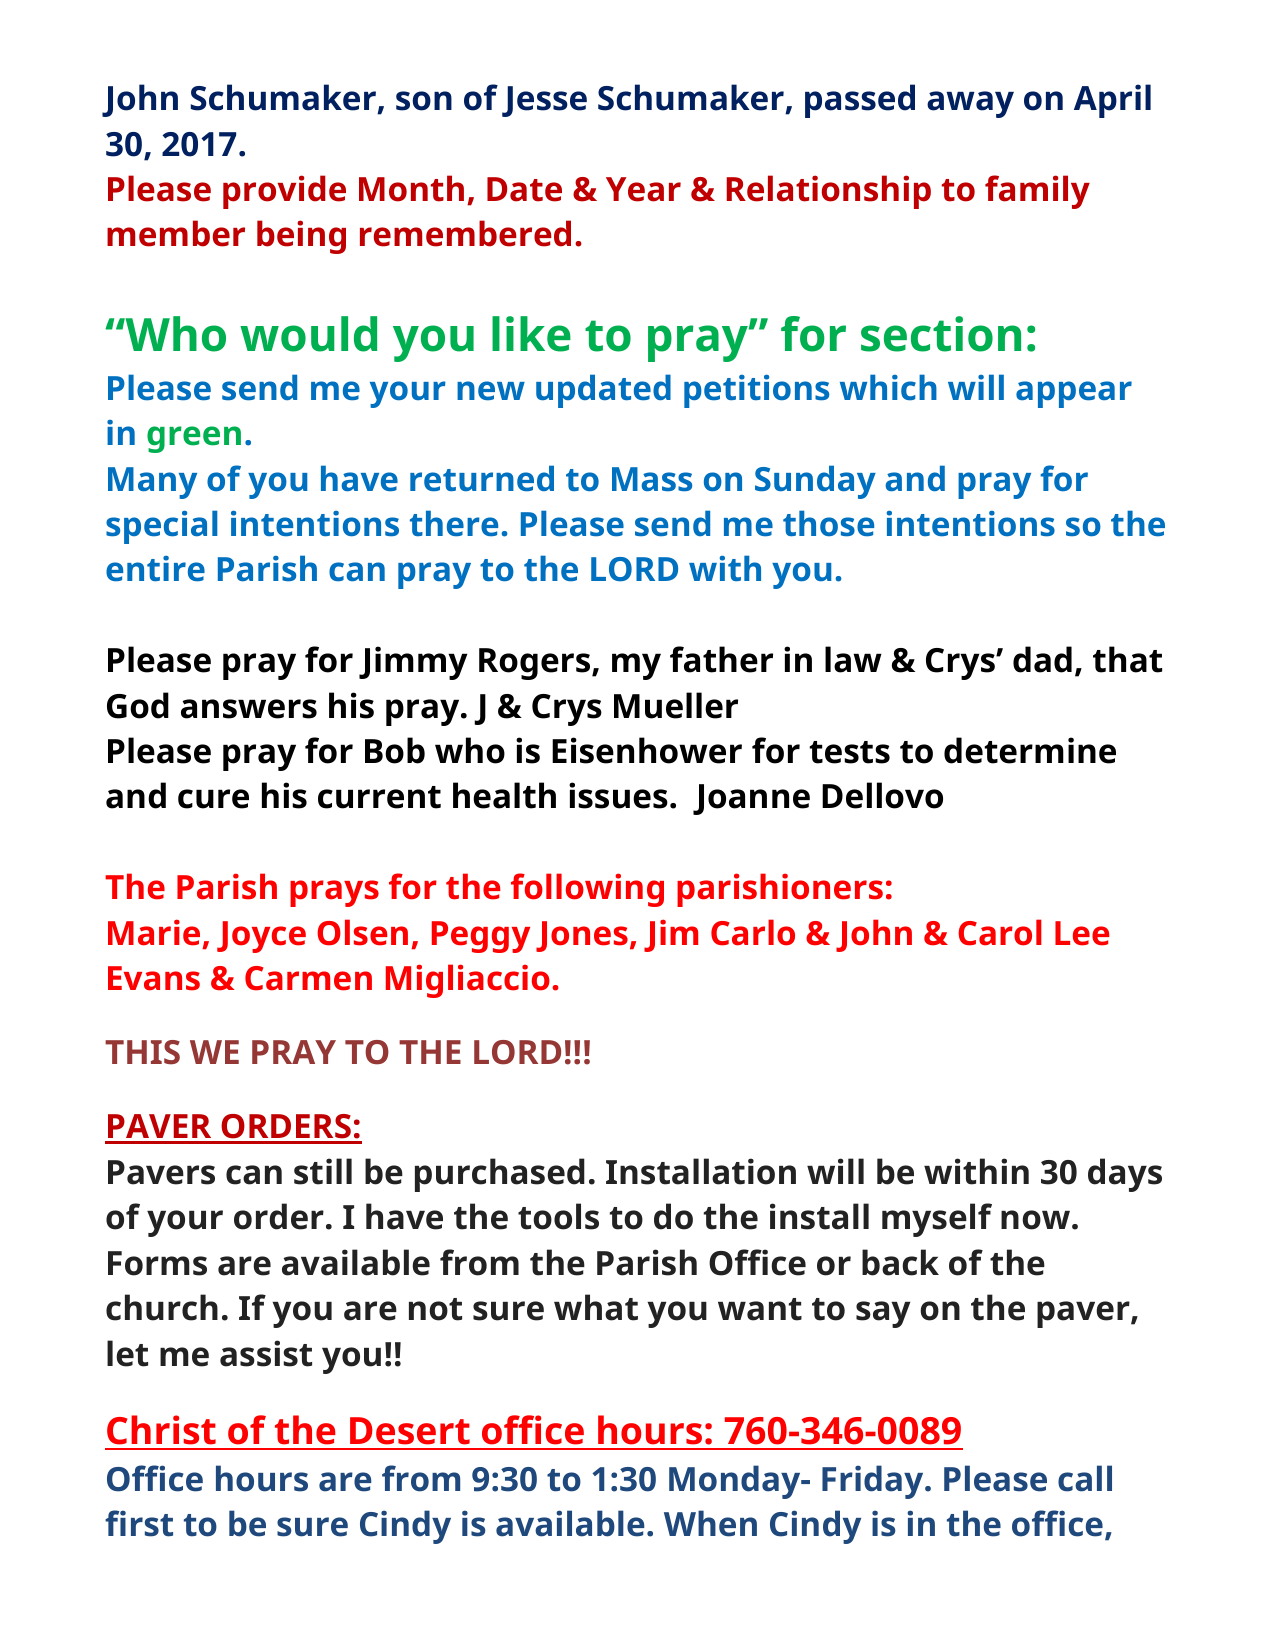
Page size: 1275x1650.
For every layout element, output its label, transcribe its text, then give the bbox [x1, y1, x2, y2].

text PAVER ORDERS: [105, 1103, 1170, 1149]
text John Schumaker, son of Jesse Schumaker, passed away on April 30, 2017. [105, 75, 1170, 166]
text Please pray for Jimmy Rogers, my father in law & Crys’ dad, that God answers his pray. J & Crys Mueller [105, 637, 1170, 728]
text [105, 1456, 1170, 1546]
text Marie, Joyce Olsen, Peggy Jones, Jim Carlo & John & Carol Lee Evans & Carmen Migliaccio. [105, 909, 1170, 1000]
text Pavers can still be purchased. Installation will be within 30 days of your order. I have the tools to do the install myself now. Forms are available from the Parish Office or back of the church. If you are not sure what you want to say on the paver, let me assist you!! [105, 1149, 1170, 1376]
text Please send me your new updated petitions which will appear in green. [105, 364, 1170, 455]
text Please provide Month, Date & Year & Relationship to family member being remembered. [105, 166, 1170, 257]
text Many of you have returned to Mass on Sunday and pray for special intentions there. Please send me those intentions so the entire Parish can pray to the LORD with you. [105, 455, 1170, 592]
text THIS WE PRAY TO THE LORD!!! [105, 1029, 1170, 1074]
text The Parish prays for the following parishioners: [105, 864, 1170, 909]
text Christ of the Desert office hours: 760-346-0089 [105, 1404, 1170, 1456]
text Please pray for Bob who is Eisenhower for tests to determine and cure his current health issues. Joanne Dellovo [105, 728, 1170, 819]
text “Who would you like to pray” for section: [105, 302, 1170, 364]
